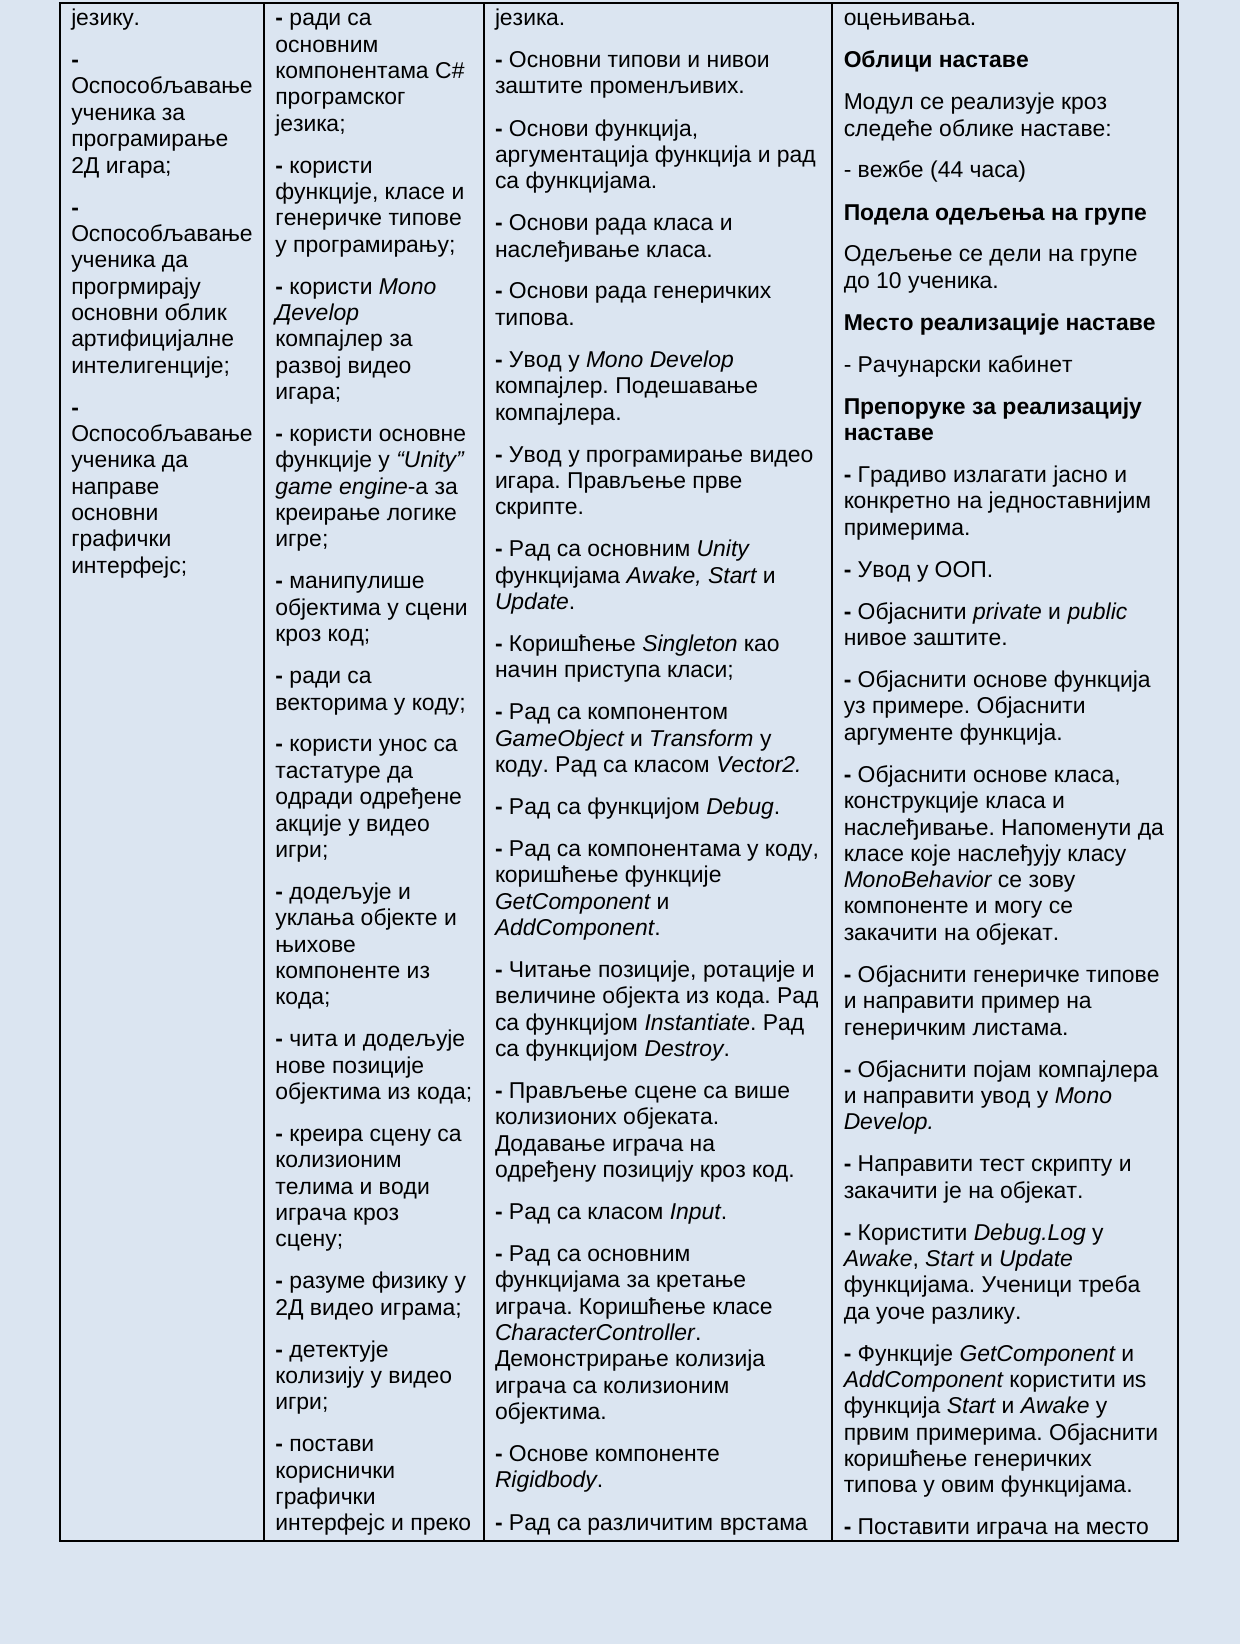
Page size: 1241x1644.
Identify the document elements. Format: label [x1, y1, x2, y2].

table_cell [485, 4, 831, 1540]
table_cell [833, 4, 1177, 1540]
table_cell [265, 4, 483, 1540]
table_cell [61, 4, 263, 1540]
